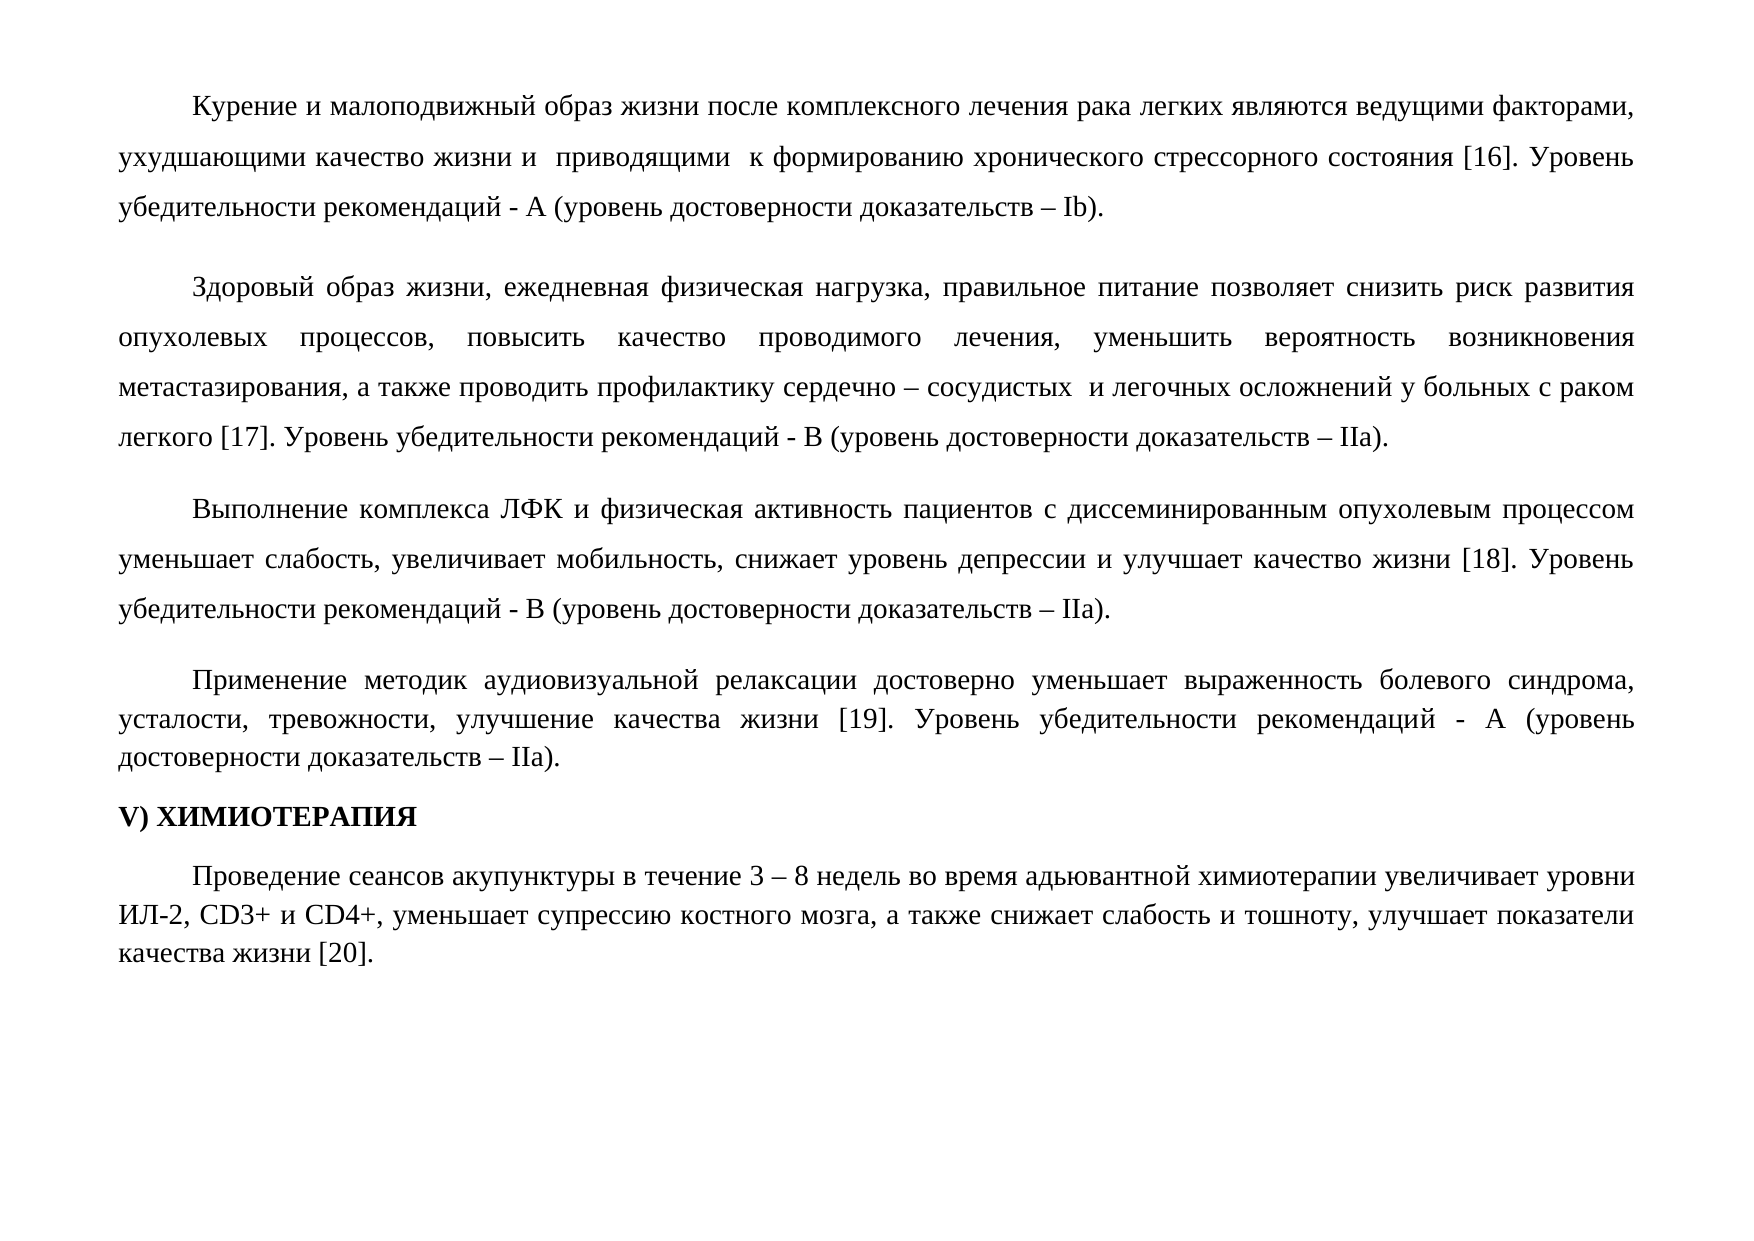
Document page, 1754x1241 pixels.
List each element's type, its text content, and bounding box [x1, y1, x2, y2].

text Применение методик аудиовизуальной релаксации достоверно уменьшает выраженность болевого синдрома, усталости, тревожности, улучшение качества жизни [19]. Уровень убедительности рекомендаций - А (уровень достоверности доказательств – IIa). [118, 662, 1636, 773]
text V) ХИМИОТЕРАПИЯ [118, 799, 1636, 832]
text Выполнение комплекса ЛФК и физическая активность пациентов с диссеминированным опухолевым процессом уменьшает слабость, увеличивает мобильность, снижает уровень депрессии и улучшает качество жизни [18]. Уровень убедительности рекомендаций - В (уровень достоверности доказательств – IIа). [118, 491, 1636, 625]
text Проведение сеансов акупунктуры в течение 3 – 8 недель во время адьювантной химиотерапии увеличивает уровни ИЛ-2, CD3+ и CD4+, уменьшает супрессию костного мозга, а также снижает слабость и тошноту, улучшает показатели качества жизни [20]. [118, 858, 1636, 969]
text Курение и малоподвижный образ жизни после комплексного лечения рака легких являются ведущими факторами, ухудшающими качество жизни и приводящими к формированию хронического стрессорного состояния [16]. Уровень убедительности рекомендаций - А (уровень достоверности доказательств – Ib). [118, 88, 1636, 223]
text Здоровый образ жизни, ежедневная физическая нагрузка, правильное питание позволяет снизить риск развития опухолевых процессов, повысить качество проводимого лечения, уменьшить вероятность возникновения метастазирования, а также проводить профилактику сердечно – сосудистых и легочных осложнений у больных с раком легкого [17]. Уровень убедительности рекомендаций - В (уровень достоверности доказательств – IIа). [118, 269, 1636, 453]
